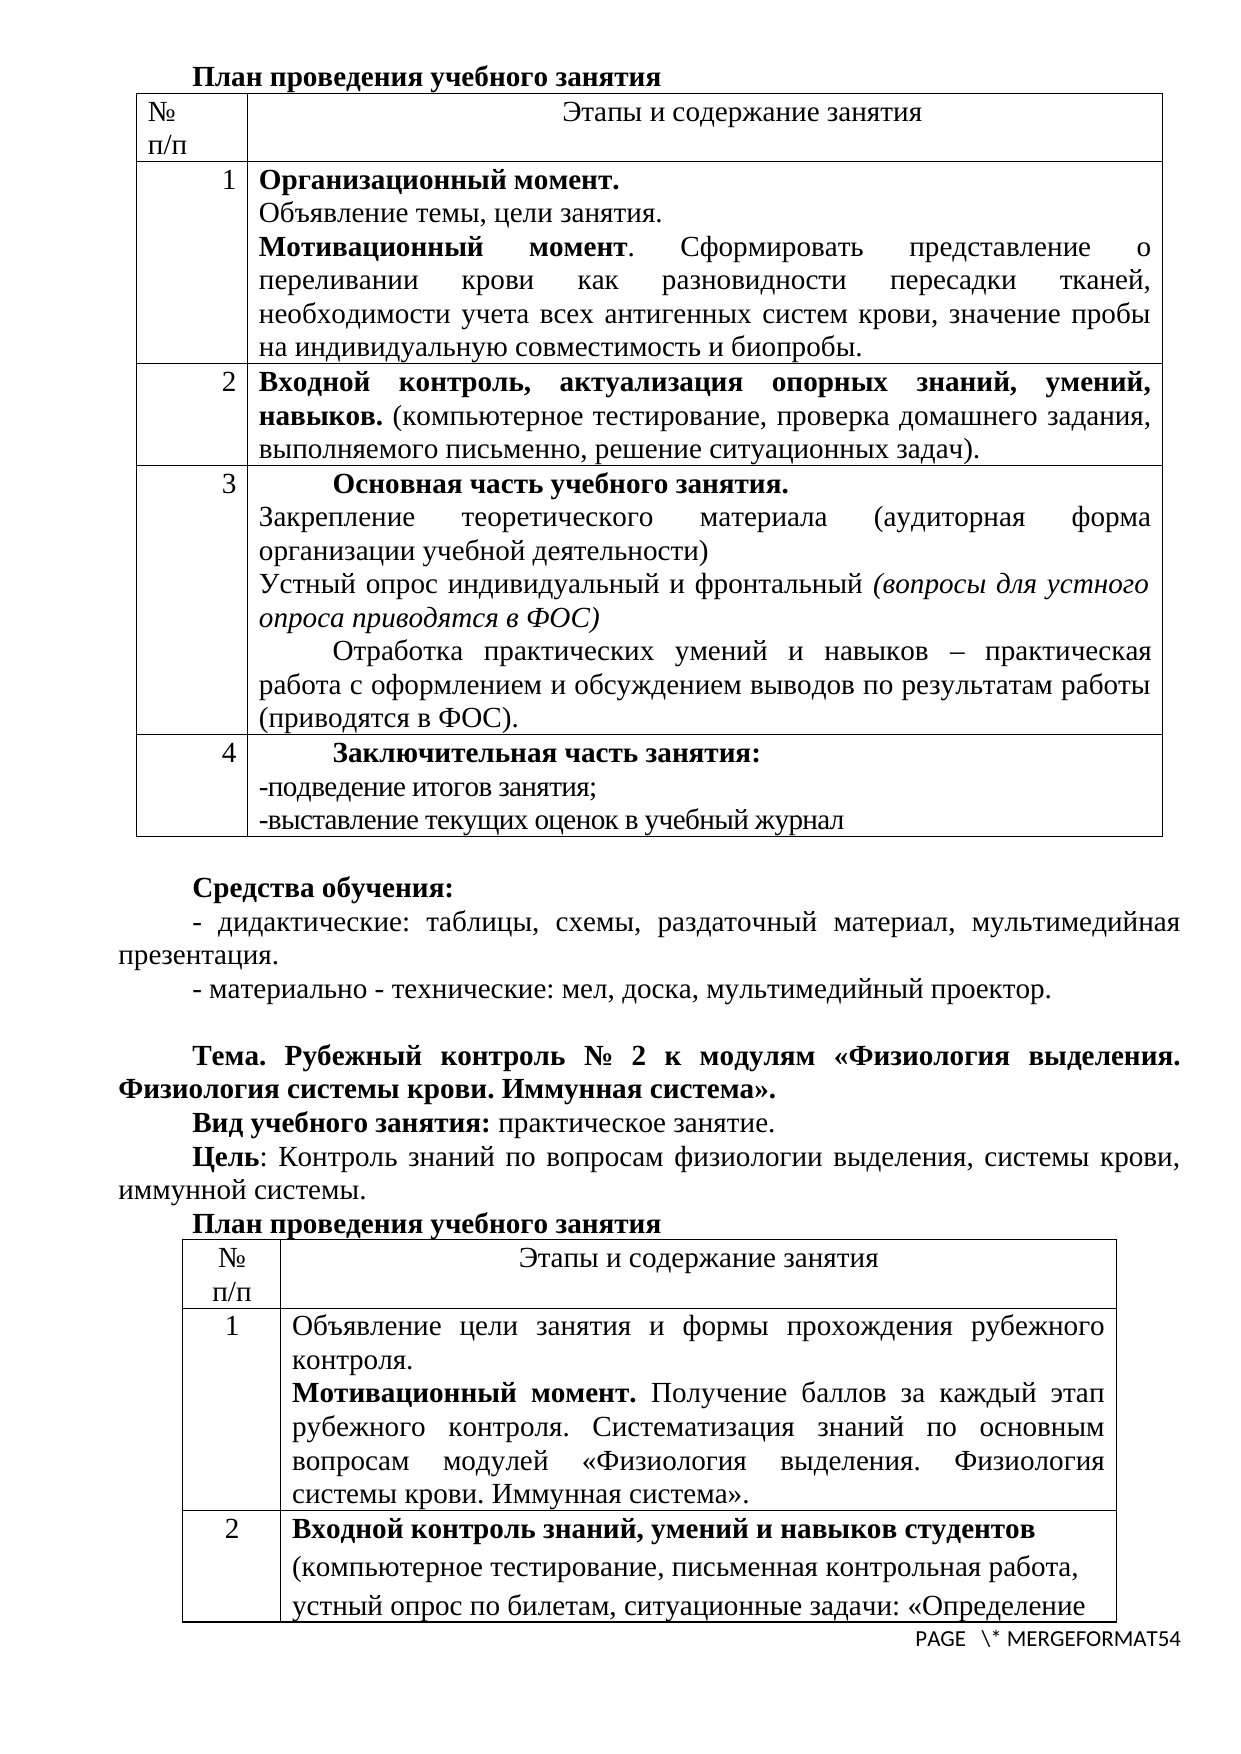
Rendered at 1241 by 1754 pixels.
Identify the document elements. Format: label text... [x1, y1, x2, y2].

table_cell 3 [137, 466, 247, 734]
text План проведения учебного занятия [118, 1206, 1181, 1239]
table_cell 1 [137, 162, 247, 363]
table_cell Основная часть учебного занятия. Закрепление теоретического материала (аудиторная форма организации учебной деятельности) Устный опрос индивидуальный и фронтальный (вопросы для устного опроса приводятся в ФОС) Отработка практических умений и навыков – практическая работа с оформлением и обсуждением выводов по результатам работы (приводятся в ФОС). [248, 466, 1162, 734]
text План проведения учебного занятия [118, 59, 1181, 93]
text Тема. Рубежный контроль № 2 к модулям «Физиология выделения. Физиология системы крови. Иммунная система». [118, 1038, 1181, 1105]
table_header № п/п [183, 1240, 280, 1307]
table_header № п/п [137, 94, 247, 161]
table_cell Заключительная часть занятия: -подведение итогов занятия; -выставление текущих оценок в учебный журнал [248, 735, 1162, 836]
table_header Этапы и содержание занятия [248, 94, 1162, 161]
text Средства обучения: [118, 870, 1181, 904]
table_cell Объявление цели занятия и формы прохождения рубежного контроля. Мотивационный момент. Получение баллов за каждый этап рубежного контроля. Систематизация знаний по основным вопросам модулей «Физиология выделения. Физиология системы крови. Иммунная система». [281, 1309, 1116, 1510]
text - дидактические: таблицы, схемы, раздаточный материал, мультимедийная презентация. [118, 904, 1181, 971]
table_cell Входной контроль, актуализация опорных знаний, умений, навыков. (компьютерное тестирование, проверка домашнего задания, выполняемого письменно, решение ситуационных задач). [248, 364, 1162, 465]
table_cell 1 [183, 1309, 280, 1510]
text - материально - технические: мел, доска, мультимедийный проектор. [118, 971, 1181, 1004]
table_cell 2 [137, 364, 247, 465]
table_cell Организационный момент. Объявление темы, цели занятия. Мотивационный момент. Сформировать представление о переливании крови как разновидности пересадки тканей, необходимости учета всех антигенных систем крови, значение пробы на индивидуальную совместимость и биопробы. [248, 162, 1162, 363]
table_cell 4 [137, 735, 247, 836]
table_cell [281, 1511, 1116, 1621]
text Цель: Контроль знаний по вопросам физиологии выделения, системы крови, иммунной системы. [118, 1139, 1181, 1206]
text Вид учебного занятия: практическое занятие. [118, 1105, 1181, 1139]
table_header Этапы и содержание занятия [281, 1240, 1116, 1307]
table_cell 2 [183, 1511, 280, 1621]
